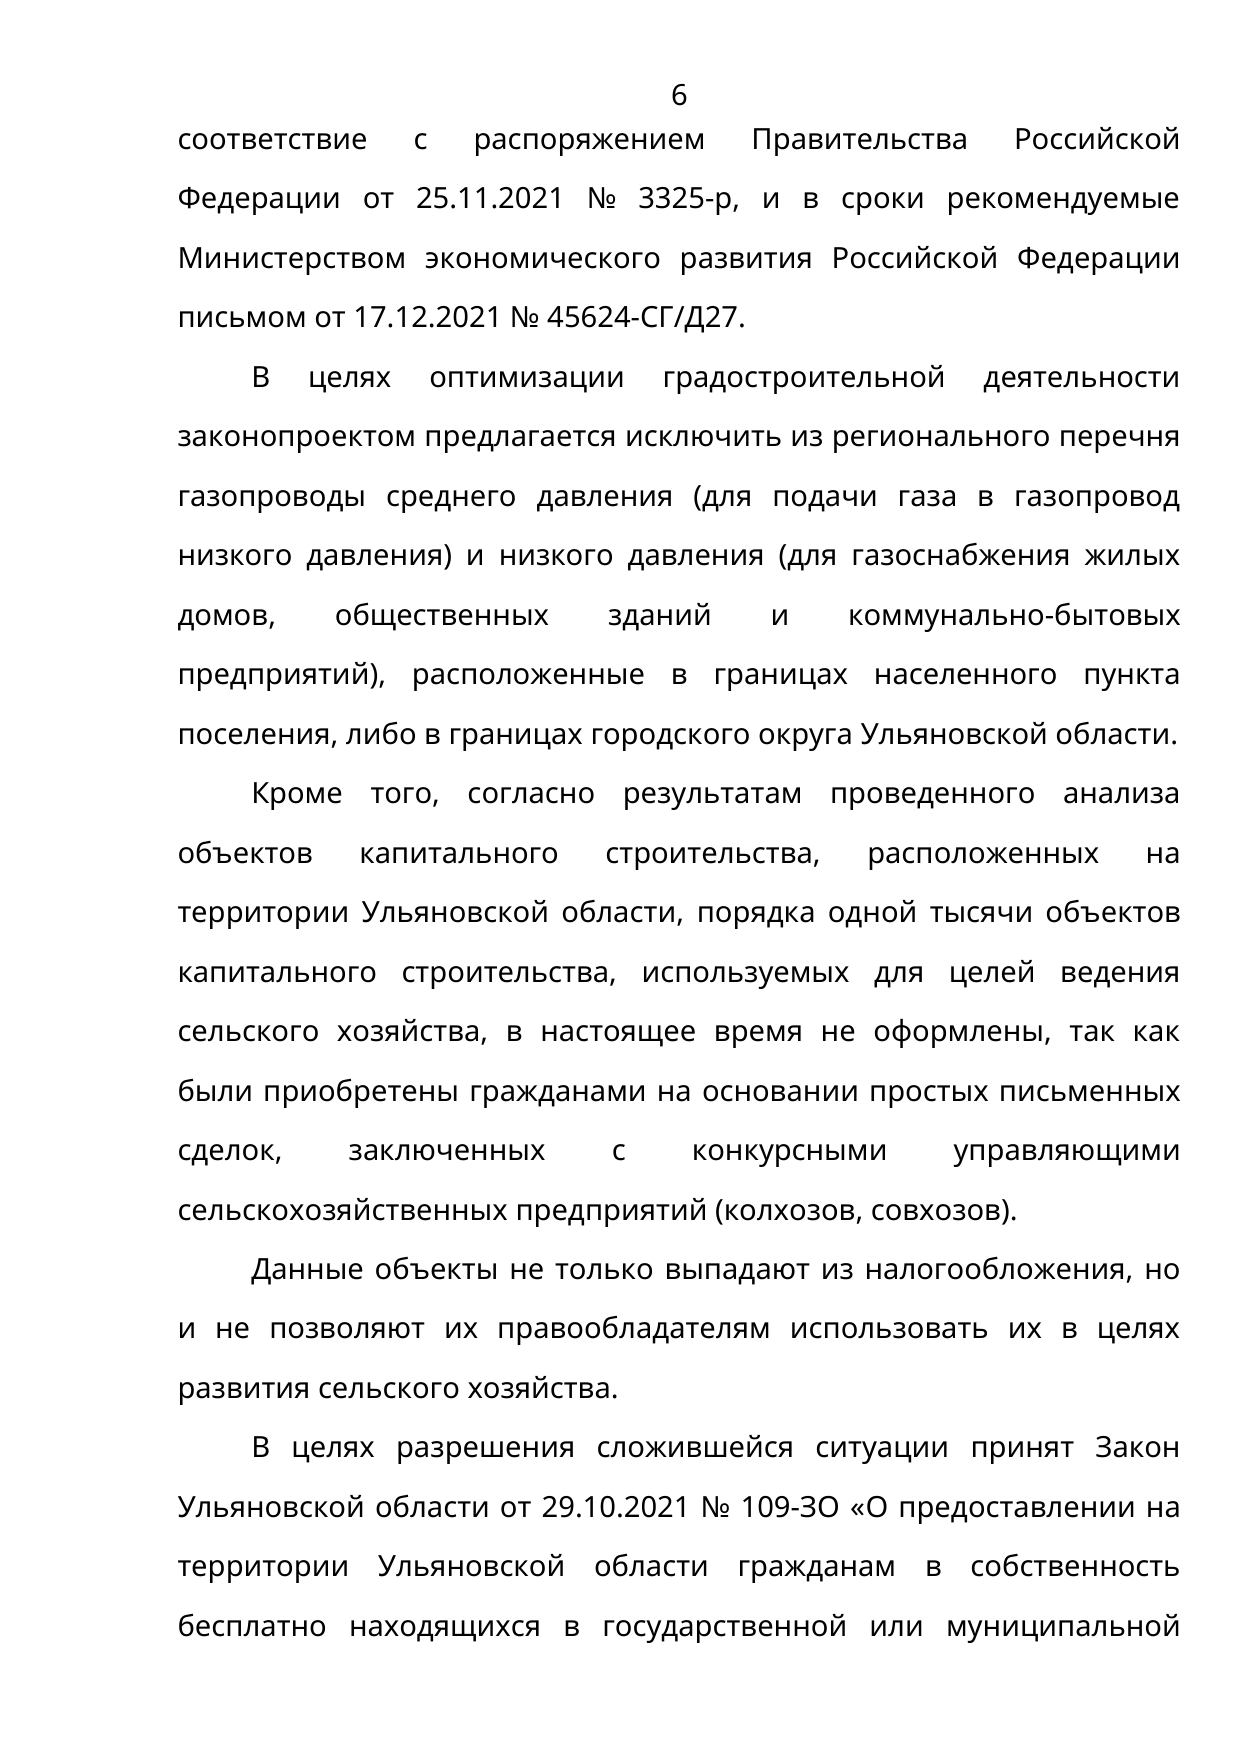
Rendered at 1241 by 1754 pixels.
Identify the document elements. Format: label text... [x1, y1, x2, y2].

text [177, 1427, 1181, 1645]
text Данные объекты не только выпадают из налогообложения, но и не позволяют их правообладателям использовать их в целях развития сельского хозяйства. [177, 1248, 1181, 1407]
text В целях оптимизации градостроительной деятельности законопроектом предлагается исключить из регионального перечня газопроводы среднего давления (для подачи газа в газопровод низкого давления) и низкого давления (для газоснабжения жилых домов, общественных зданий и коммунально-бытовых предприятий), расположенные в границах населенного пункта поселения, либо в границах городского округа Ульяновской области. [177, 356, 1181, 753]
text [177, 118, 1181, 336]
text Кроме того, согласно результатам проведенного анализа объектов капитального строительства, расположенных на территории Ульяновской области, порядка одной тысячи объектов капитального строительства, используемых для целей ведения сельского хозяйства, в настоящее время не оформлены, так как были приобретены гражданами на основании простых письменных сделок, заключенных с конкурсными управляющими сельскохозяйственных предприятий (колхозов, совхозов). [177, 772, 1181, 1228]
